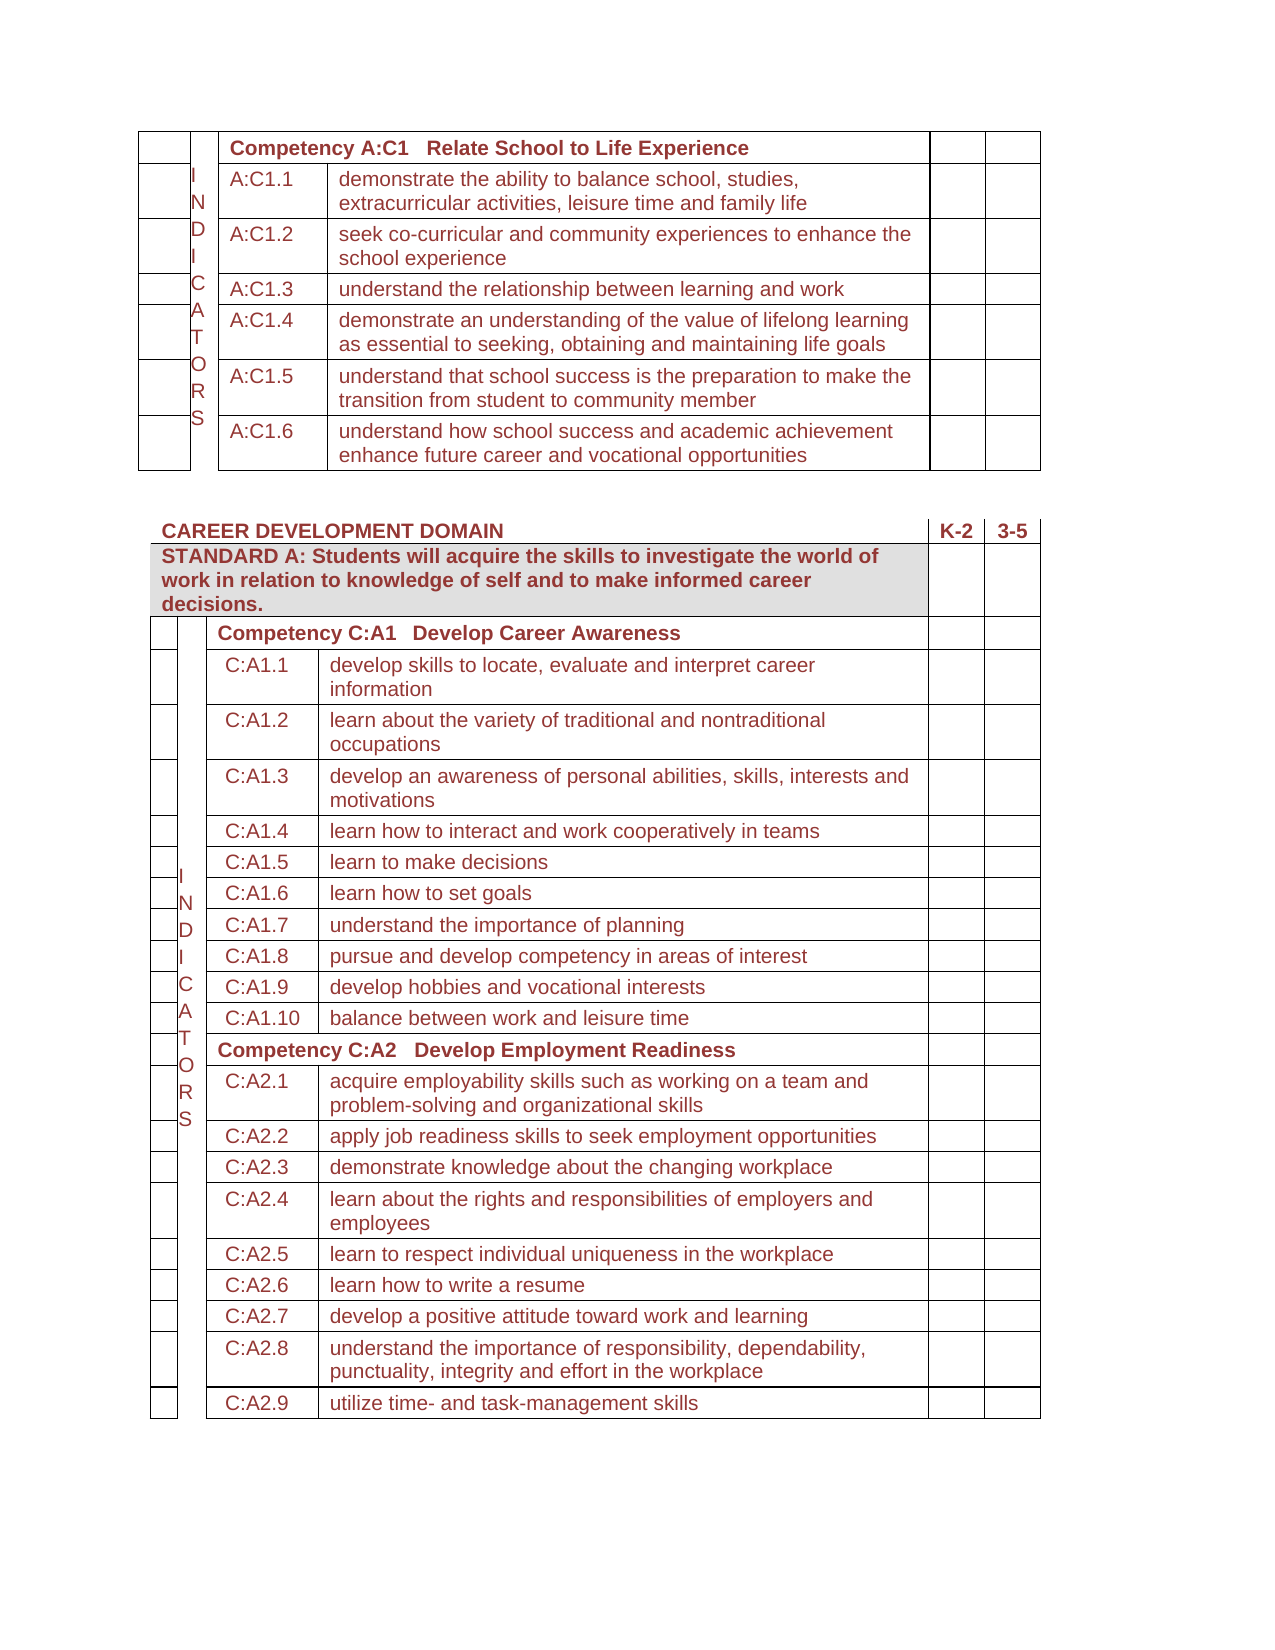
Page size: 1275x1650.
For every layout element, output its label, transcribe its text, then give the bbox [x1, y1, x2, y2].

table_cell C:A2.7 [207, 1301, 318, 1331]
table_cell [985, 816, 1040, 846]
table_cell [151, 1301, 177, 1331]
table_cell [986, 219, 1040, 273]
table_cell demonstrate an understanding of the value of lifelong learning as essential to seeking, obtaining and maintaining life goals [328, 305, 929, 359]
table_cell Competency A:C1 Relate School to Life Experience [219, 132, 929, 162]
table_cell [986, 164, 1040, 218]
table_cell [929, 1003, 984, 1033]
table_cell [985, 878, 1040, 908]
table_cell [985, 1152, 1040, 1182]
table_cell [931, 274, 985, 304]
table_cell C:A1.6 [207, 878, 318, 908]
table_cell [986, 360, 1040, 414]
table_cell [931, 416, 985, 470]
table_cell C:A1.2 [207, 705, 318, 759]
table_cell C:A1.9 [207, 972, 318, 1002]
table_cell [929, 1270, 984, 1300]
table_cell [985, 1034, 1040, 1064]
table_cell [985, 760, 1040, 814]
table_cell C:A2.2 [207, 1121, 318, 1151]
table_header 3-5 [985, 519, 1040, 543]
table_cell C:A2.1 [207, 1066, 318, 1120]
table_cell [931, 305, 985, 359]
table_cell [139, 305, 190, 359]
table_cell learn to make decisions [319, 847, 928, 877]
table_cell [151, 1152, 177, 1182]
table_cell [985, 909, 1040, 939]
table_cell [151, 972, 177, 1002]
table_cell A:C1.4 [219, 305, 327, 359]
table_cell C:A2.5 [207, 1239, 318, 1269]
table_cell C:A1.5 [207, 847, 318, 877]
table_cell [931, 360, 985, 414]
table_cell [929, 1301, 984, 1331]
table_cell [151, 941, 177, 971]
table_cell [929, 650, 984, 704]
table_cell [929, 972, 984, 1002]
table_cell [139, 416, 190, 470]
table_cell C:A1.8 [207, 941, 318, 971]
table_cell [985, 1388, 1040, 1418]
table_cell balance between work and leisure time [319, 1003, 928, 1033]
table_cell A:C1.3 [219, 274, 327, 304]
table_cell [985, 1239, 1040, 1269]
table_cell STANDARD A: Students will acquire the skills to investigate the world of work in relation to knowledge of self and to make informed career decisions. [150, 543, 928, 616]
table_cell learn how to set goals [319, 878, 928, 908]
table_cell [151, 847, 177, 877]
table_cell [929, 617, 984, 649]
table_cell [151, 878, 177, 908]
table_cell [986, 416, 1040, 470]
table_cell pursue and develop competency in areas of interest [319, 941, 928, 971]
table_cell [929, 1034, 984, 1064]
table_cell C:A2.6 [207, 1270, 318, 1300]
table_cell [151, 617, 177, 649]
table_cell [985, 1003, 1040, 1033]
table_cell utilize time- and task-management skills [319, 1388, 928, 1418]
table_cell [985, 705, 1040, 759]
table_cell [151, 816, 177, 846]
table_cell I N D I C A T O R S [178, 617, 206, 1418]
table_cell [986, 274, 1040, 304]
table_cell C:A2.8 [207, 1332, 318, 1386]
table_header K-2 [929, 519, 984, 543]
table_cell Competency C:A2 Develop Employment Readiness [207, 1034, 928, 1064]
table_cell understand the importance of responsibility, dependability, punctuality, integrity and effort in the workplace [319, 1332, 928, 1386]
table_cell [151, 1388, 177, 1418]
table_cell learn about the rights and responsibilities of employers and employees [319, 1183, 928, 1237]
table_cell [929, 1332, 984, 1386]
table_cell develop an awareness of personal abilities, skills, interests and motivations [319, 760, 928, 814]
table_cell [929, 941, 984, 971]
table_cell [139, 274, 190, 304]
table_cell [929, 816, 984, 846]
table_cell A:C1.6 [219, 416, 327, 470]
table_cell [151, 1066, 177, 1120]
table_cell [151, 1003, 177, 1033]
table_cell C:A2.4 [207, 1183, 318, 1237]
table_cell learn how to write a resume [319, 1270, 928, 1300]
table_cell [151, 1121, 177, 1151]
table_cell develop a positive attitude toward work and learning [319, 1301, 928, 1331]
table_cell develop skills to locate, evaluate and interpret career information [319, 650, 928, 704]
table_cell [929, 544, 984, 616]
table_cell A:C1.5 [219, 360, 327, 414]
table_cell [929, 760, 984, 814]
table_cell C:A2.3 [207, 1152, 318, 1182]
table_cell [929, 1152, 984, 1182]
table_cell [929, 909, 984, 939]
table_cell [985, 847, 1040, 877]
table_cell [151, 760, 177, 814]
table_cell learn to respect individual uniqueness in the workplace [319, 1239, 928, 1269]
table_cell [985, 1270, 1040, 1300]
table_cell [139, 164, 190, 218]
table_cell [986, 305, 1040, 359]
table_cell [151, 1183, 177, 1237]
table_cell demonstrate the ability to balance school, studies, extracurricular activities, leisure time and family life [328, 164, 929, 218]
table_cell A:C1.1 [219, 164, 327, 218]
table_cell C:A1.4 [207, 816, 318, 846]
table_cell learn how to interact and work cooperatively in teams [319, 816, 928, 846]
table_cell [151, 909, 177, 939]
table_cell understand the importance of planning [319, 909, 928, 939]
table_cell [139, 360, 190, 414]
table_cell understand how school success and academic achievement enhance future career and vocational opportunities [328, 416, 929, 470]
table_cell [985, 1121, 1040, 1151]
table_cell [151, 1239, 177, 1269]
table_cell [985, 1066, 1040, 1120]
table_cell [151, 1332, 177, 1386]
table_cell demonstrate knowledge about the changing workplace [319, 1152, 928, 1182]
table_cell [929, 1388, 984, 1418]
table_header CAREER DEVELOPMENT DOMAIN [150, 519, 928, 543]
table_cell C:A2.9 [207, 1388, 318, 1418]
table_cell C:A1.3 [207, 760, 318, 814]
table_cell learn about the variety of traditional and nontraditional occupations [319, 705, 928, 759]
table_cell [929, 1121, 984, 1151]
table_cell understand the relationship between learning and work [328, 274, 929, 304]
table_cell [929, 1239, 984, 1269]
table_cell [151, 1034, 177, 1064]
table_cell seek co-curricular and community experiences to enhance the school experience [328, 219, 929, 273]
table_cell [931, 219, 985, 273]
table_cell acquire employability skills such as working on a team and problem-solving and organizational skills [319, 1066, 928, 1120]
table_cell apply job readiness skills to seek employment opportunities [319, 1121, 928, 1151]
table_cell [151, 705, 177, 759]
table_cell develop hobbies and vocational interests [319, 972, 928, 1002]
table_cell I N D I C A T O R S [191, 132, 218, 470]
table_cell [151, 650, 177, 704]
table_cell [931, 164, 985, 218]
table_cell [929, 1066, 984, 1120]
table_cell [985, 1183, 1040, 1237]
table_cell [985, 1332, 1040, 1386]
table_cell [929, 1183, 984, 1237]
table_cell C:A1.10 [207, 1003, 318, 1033]
table_cell [929, 705, 984, 759]
table_cell [985, 941, 1040, 971]
table_cell [151, 1270, 177, 1300]
table_cell [985, 650, 1040, 704]
table_cell understand that school success is the preparation to make the transition from student to community member [328, 360, 929, 414]
table_cell [985, 972, 1040, 1002]
table_cell C:A1.1 [207, 650, 318, 704]
table_cell [929, 847, 984, 877]
table_cell [931, 132, 985, 162]
table_cell [985, 544, 1040, 616]
table_cell [139, 132, 190, 162]
table_cell C:A1.7 [207, 909, 318, 939]
table_cell [139, 219, 190, 273]
table_cell [985, 1301, 1040, 1331]
table_cell A:C1.2 [219, 219, 327, 273]
table_cell Competency C:A1 Develop Career Awareness [207, 617, 928, 649]
table_cell [929, 878, 984, 908]
table_cell [985, 617, 1040, 649]
table_cell [986, 132, 1040, 162]
